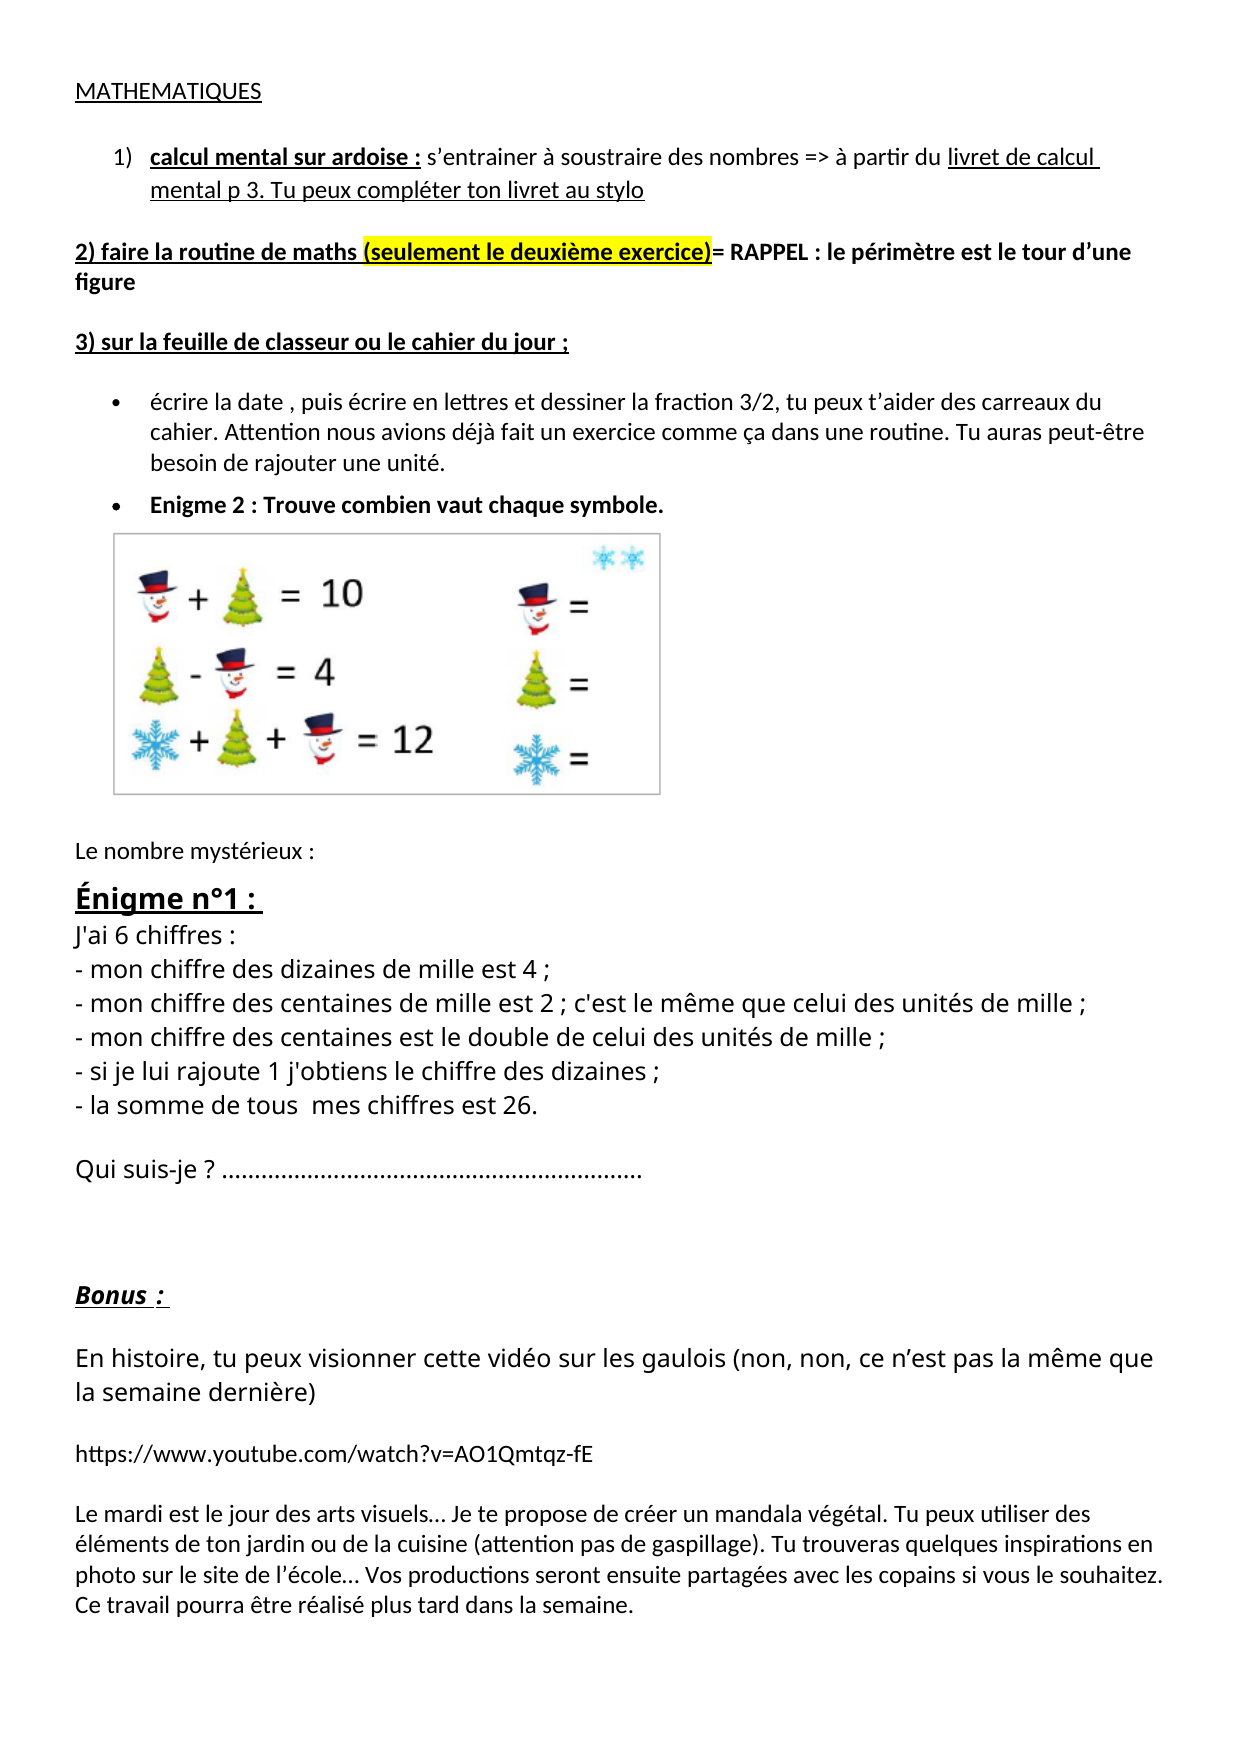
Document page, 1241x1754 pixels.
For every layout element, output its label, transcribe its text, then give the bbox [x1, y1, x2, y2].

text En histoire, tu peux visionner cette vidéo sur les gaulois (non, non, ce n’est pas la même que la semaine dernière) [75, 1341, 1165, 1409]
text - la somme de tous mes chiffres est 26. [75, 1088, 1165, 1122]
text - si je lui rajoute 1 j'obtiens le chiffre des dizaines ; [75, 1054, 1165, 1088]
text Énigme n°1 : [75, 878, 1165, 918]
list calcul mental sur ardoise : s’entrainer à soustraire des nombres => à partir du livret de calcul mental p 3. Tu peux compléter ton livret au stylo [112, 141, 1165, 204]
text J'ai 6 chiffres : [75, 918, 1165, 952]
text - mon chiffre des centaines de mille est 2 ; c'est le même que celui des unités de mille ; [75, 986, 1165, 1020]
text https://www.youtube.com/watch?v=AO1Qmtqz-fE [75, 1438, 1165, 1469]
text Bonus : [75, 1278, 1165, 1312]
text 3) sur la feuille de classeur ou le cahier du jour ; [75, 326, 1165, 357]
text Le nombre mystérieux : [75, 835, 1165, 866]
text - mon chiffre des centaines est le double de celui des unités de mille ; [75, 1020, 1165, 1054]
text MATHEMATIQUES [75, 75, 1165, 106]
text 2) faire la routine de maths (seulement le deuxième exercice)= RAPPEL : le périmètre est le tour d’une figure [75, 236, 1165, 297]
text Qui suis-je ? ………………………………………………………. [75, 1151, 1165, 1185]
list Enigme 2 : Trouve combien vaut chaque symbole. [112, 490, 1165, 520]
text - mon chiffre des dizaines de mille est 4 ; [75, 952, 1165, 986]
list écrire la date , puis écrire en lettres et dessiner la fraction 3/2, tu peux t’aider des carreaux du cahier. Attention nous avions déjà fait un exercice comme ça dans une routine. Tu auras peut-être besoin de rajouter une unité. [112, 386, 1165, 477]
text Le mardi est le jour des arts visuels… Je te propose de créer un mandala végétal. Tu peux utiliser des éléments de ton jardin ou de la cuisine (attention pas de gaspillage). Tu trouveras quelques inspirations en photo sur le site de l’école… Vos productions seront ensuite partagées avec les copains si vous le souhaitez. Ce travail pourra être réalisé plus tard dans la semaine. [75, 1498, 1165, 1620]
